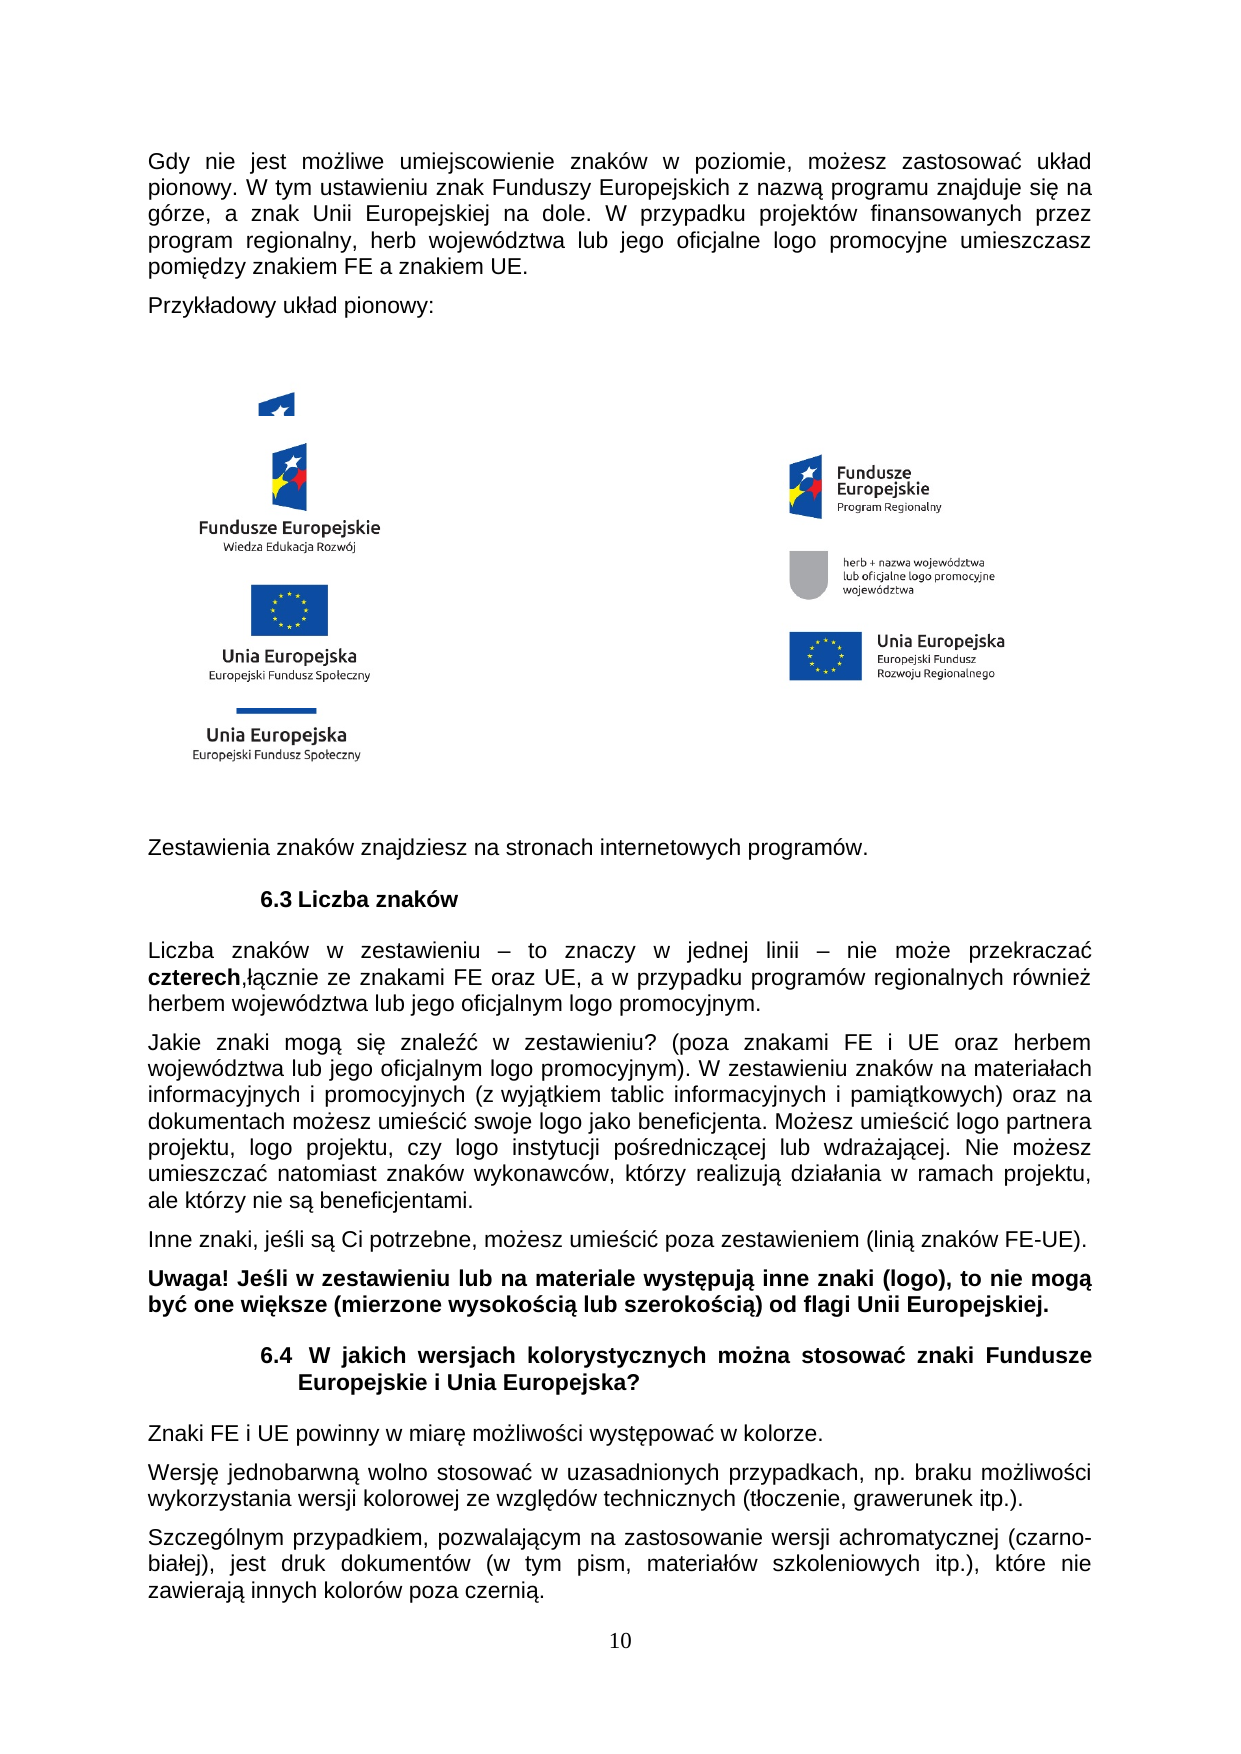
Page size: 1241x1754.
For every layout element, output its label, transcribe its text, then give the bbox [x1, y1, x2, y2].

text Liczba znaków w zestawieniu – to znaczy w jednej linii – nie może przekraczać czterech,łącznie ze znakami FE oraz UE, a w przypadku programów regionalnych również herbem województwa lub jego oficjalnym logo promocyjnym. [148, 937, 1092, 1016]
text Wersję jednobarwną wolno stosować w uzasadnionych przypadkach, np. braku możliwości wykorzystania wersji kolorowej ze względów technicznych (tłoczenie, grawerunek itp.). [148, 1459, 1092, 1511]
list Liczba znaków [260, 886, 1092, 912]
picture [758, 426, 1035, 708]
picture [147, 371, 413, 782]
text Gdy nie jest możliwe umiejscowienie znaków w poziomie, możesz zastosować układ pionowy. W tym ustawieniu znak Funduszy Europejskich z nazwą programu znajduje się na górze, a znak Unii Europejskiej na dole. W przypadku projektów finansowanych przez program regionalny, herb województwa lub jego oficjalne logo promocyjne umieszczasz pomiędzy znakiem FE a znakiem UE. [148, 148, 1092, 279]
text Jakie znaki mogą się znaleźć w zestawieniu? (poza znakami FE i UE oraz herbem województwa lub jego oficjalnym logo promocyjnym). W zestawieniu znaków na materiałach informacyjnych i promocyjnych (z wyjątkiem tablic informacyjnych i pamiątkowych) oraz na dokumentach możesz umieścić swoje logo jako beneficjenta. Możesz umieścić logo partnera projektu, logo projektu, czy logo instytucji pośredniczącej lub wdrażającej. Nie możesz umieszczać natomiast znaków wykonawców, którzy realizują działania w ramach projektu, ale którzy nie są beneficjentami. [148, 1029, 1092, 1213]
list W jakich wersjach kolorystycznych można stosować znaki Fundusze Europejskie i Unia Europejska? [260, 1342, 1092, 1395]
text Inne znaki, jeśli są Ci potrzebne, możesz umieścić poza zestawieniem (linią znaków FE-UE). [148, 1226, 1092, 1252]
text Zestawienia znaków znajdziesz na stronach internetowych programów. [148, 834, 1092, 861]
text Przykładowy układ pionowy: [148, 292, 1092, 318]
text Znaki FE i UE powinny w miarę możliwości występować w kolorze. [148, 1420, 1092, 1446]
text Uwaga! Jeśli w zestawieniu lub na materiale występują inne znaki (logo), to nie mogą być one większe (mierzone wysokością lub szerokością) od flagi Unii Europejskiej. [148, 1264, 1092, 1317]
text Szczególnym przypadkiem, pozwalającym na zastosowanie wersji achromatycznej (czarno-białej), jest druk dokumentów (w tym pism, materiałów szkoleniowych itp.), które nie zawierają innych kolorów poza czernią. [148, 1524, 1092, 1603]
